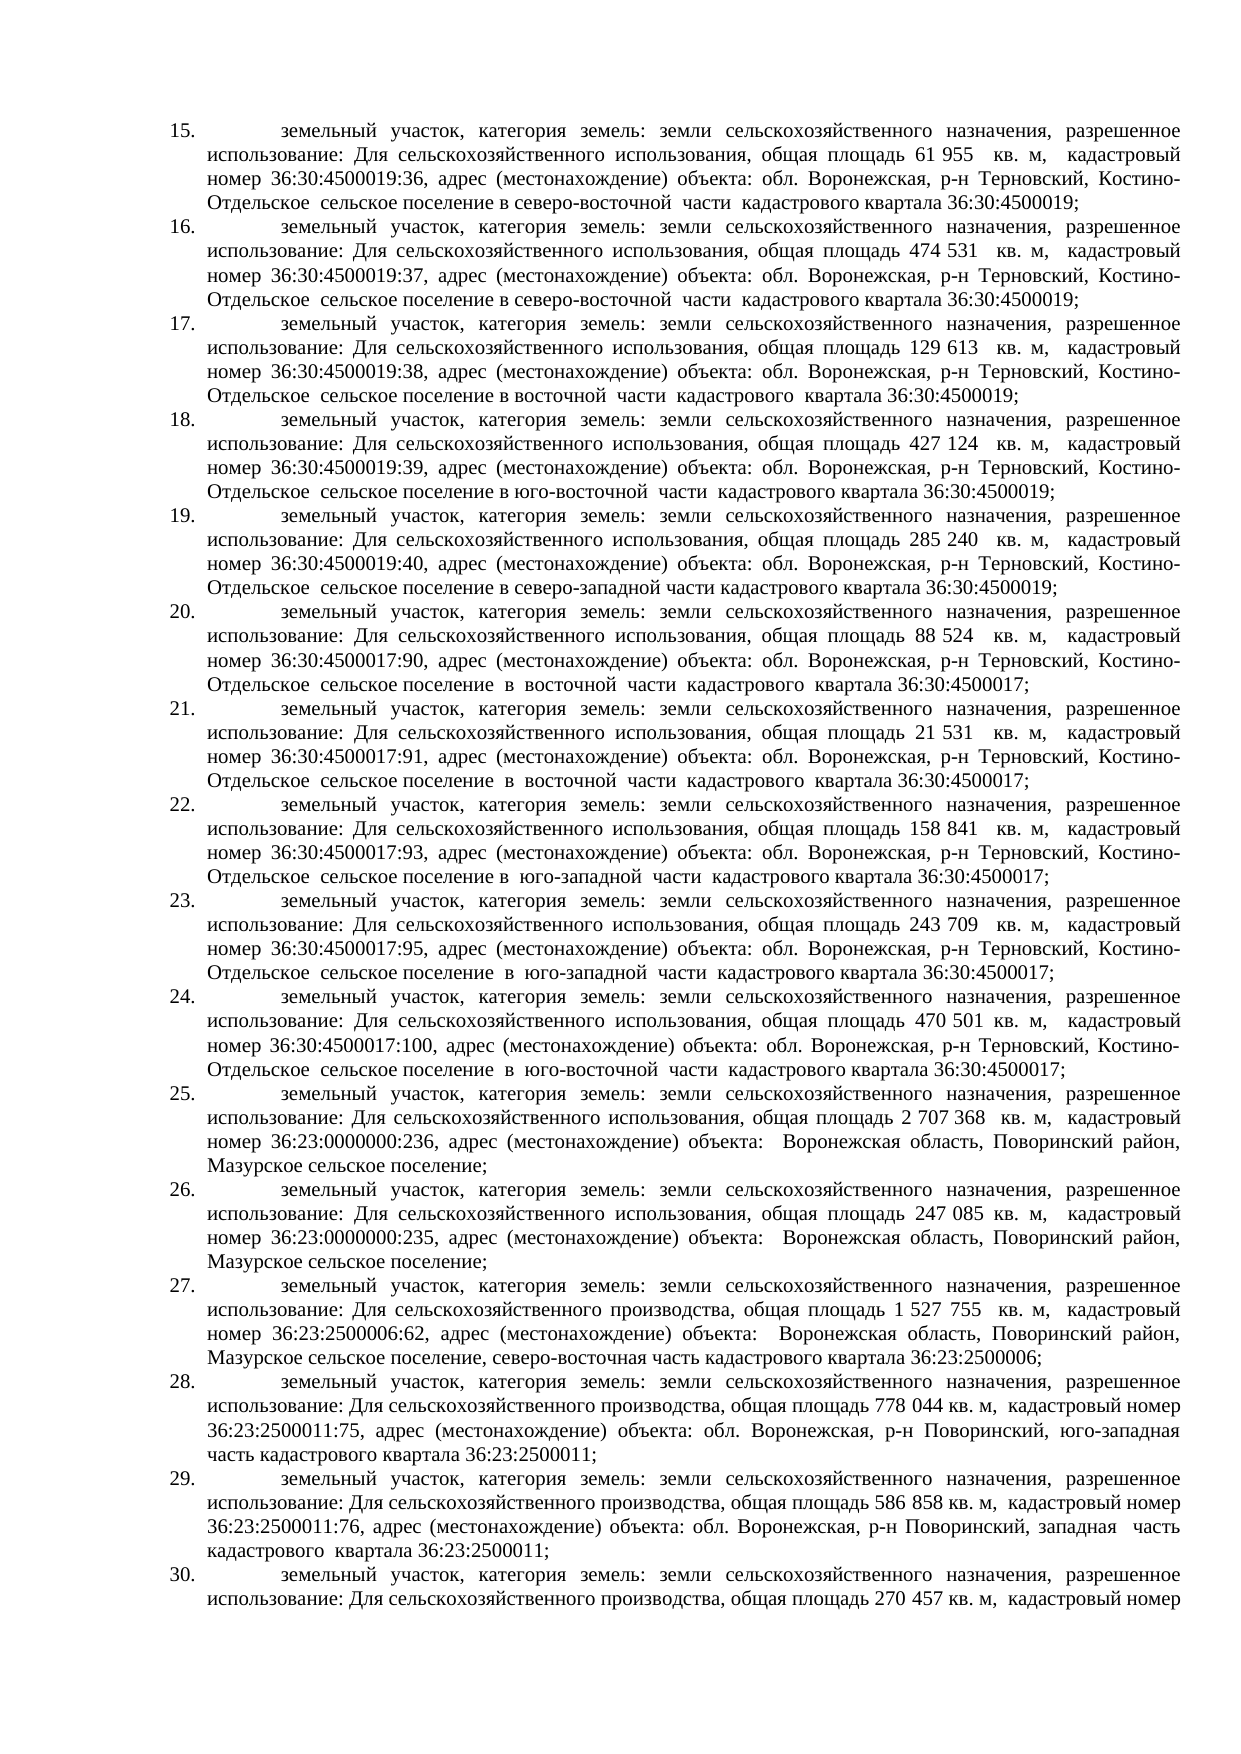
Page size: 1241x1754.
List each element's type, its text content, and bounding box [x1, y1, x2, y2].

list земельный участок, категория земель: земли сельскохозяйственного назначения, разрешенное использование: Для сельскохозяйственного использования, общая площадь 158 841 кв. м, кадастровый номер 36:30:4500017:93, адрес (местонахождение) объекта: обл. Воронежская, р-н Терновский, Костино-Отдельское сельское поселение в юго-западной части кадастрового квартала 36:30:4500017; [169, 792, 1181, 888]
list земельный участок, категория земель: земли сельскохозяйственного назначения, разрешенное использование: Для сельскохозяйственного использования, общая площадь 88 524 кв. м, кадастровый номер 36:30:4500017:90, адрес (местонахождение) объекта: обл. Воронежская, р-н Терновский, Костино-Отдельское сельское поселение в восточной части кадастрового квартала 36:30:4500017; [169, 599, 1181, 696]
list земельный участок, категория земель: земли сельскохозяйственного назначения, разрешенное использование: Для сельскохозяйственного использования, общая площадь 129 613 кв. м, кадастровый номер 36:30:4500019:38, адрес (местонахождение) объекта: обл. Воронежская, р-н Терновский, Костино-Отдельское сельское поселение в восточной части кадастрового квартала 36:30:4500019; [169, 311, 1181, 407]
list земельный участок, категория земель: земли сельскохозяйственного назначения, разрешенное использование: Для сельскохозяйственного производства, общая площадь 1 527 755 кв. м, кадастровый номер 36:23:2500006:62, адрес (местонахождение) объекта: Воронежская область, Поворинский район, Мазурское сельское поселение, северо-восточная часть кадастрового квартала 36:23:2500006; [169, 1273, 1181, 1369]
list земельный участок, категория земель: земли сельскохозяйственного назначения, разрешенное использование: Для сельскохозяйственного использования, общая площадь 474 531 кв. м, кадастровый номер 36:30:4500019:37, адрес (местонахождение) объекта: обл. Воронежская, р-н Терновский, Костино-Отдельское сельское поселение в северо-восточной части кадастрового квартала 36:30:4500019; [169, 214, 1181, 311]
list земельный участок, категория земель: земли сельскохозяйственного назначения, разрешенное использование: Для сельскохозяйственного использования, общая площадь 61 955 кв. м, кадастровый номер 36:30:4500019:36, адрес (местонахождение) объекта: обл. Воронежская, р-н Терновский, Костино-Отдельское сельское поселение в северо-восточной части кадастрового квартала 36:30:4500019; [169, 118, 1181, 214]
list земельный участок, категория земель: земли сельскохозяйственного назначения, разрешенное использование: Для сельскохозяйственного использования, общая площадь 243 709 кв. м, кадастровый номер 36:30:4500017:95, адрес (местонахождение) объекта: обл. Воронежская, р-н Терновский, Костино-Отдельское сельское поселение в юго-западной части кадастрового квартала 36:30:4500017; [169, 888, 1181, 984]
list земельный участок, категория земель: земли сельскохозяйственного назначения, разрешенное использование: Для сельскохозяйственного использования, общая площадь 427 124 кв. м, кадастровый номер 36:30:4500019:39, адрес (местонахождение) объекта: обл. Воронежская, р-н Терновский, Костино-Отдельское сельское поселение в юго-восточной части кадастрового квартала 36:30:4500019; [169, 407, 1181, 503]
list земельный участок, категория земель: земли сельскохозяйственного назначения, разрешенное использование: Для сельскохозяйственного использования, общая площадь 285 240 кв. м, кадастровый номер 36:30:4500019:40, адрес (местонахождение) объекта: обл. Воронежская, р-н Терновский, Костино-Отдельское сельское поселение в северо-западной части кадастрового квартала 36:30:4500019; [169, 503, 1181, 599]
list земельный участок, категория земель: земли сельскохозяйственного назначения, разрешенное использование: Для сельскохозяйственного производства, общая площадь 586 858 кв. м, кадастровый номер 36:23:2500011:76, адрес (местонахождение) объекта: обл. Воронежская, р-н Поворинский, западная часть кадастрового квартала 36:23:2500011; [169, 1466, 1181, 1562]
list земельный участок, категория земель: земли сельскохозяйственного назначения, разрешенное использование: Для сельскохозяйственного использования, общая площадь 2 707 368 кв. м, кадастровый номер 36:23:0000000:236, адрес (местонахождение) объекта: Воронежская область, Поворинский район, Мазурское сельское поселение; [169, 1081, 1181, 1177]
list земельный участок, категория земель: земли сельскохозяйственного назначения, разрешенное использование: Для сельскохозяйственного использования, общая площадь 470 501 кв. м, кадастровый номер 36:30:4500017:100, адрес (местонахождение) объекта: обл. Воронежская, р-н Терновский, Костино-Отдельское сельское поселение в юго-восточной части кадастрового квартала 36:30:4500017; [169, 984, 1181, 1081]
list земельный участок, категория земель: земли сельскохозяйственного назначения, разрешенное использование: Для сельскохозяйственного производства, общая площадь 778 044 кв. м, кадастровый номер 36:23:2500011:75, адрес (местонахождение) объекта: обл. Воронежская, р-н Поворинский, юго-западная часть кадастрового квартала 36:23:2500011; [169, 1369, 1181, 1466]
list земельный участок, категория земель: земли сельскохозяйственного назначения, разрешенное использование: Для сельскохозяйственного использования, общая площадь 247 085 кв. м, кадастровый номер 36:23:0000000:235, адрес (местонахождение) объекта: Воронежская область, Поворинский район, Мазурское сельское поселение; [169, 1177, 1181, 1273]
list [169, 1562, 1181, 1610]
list земельный участок, категория земель: земли сельскохозяйственного назначения, разрешенное использование: Для сельскохозяйственного использования, общая площадь 21 531 кв. м, кадастровый номер 36:30:4500017:91, адрес (местонахождение) объекта: обл. Воронежская, р-н Терновский, Костино-Отдельское сельское поселение в восточной части кадастрового квартала 36:30:4500017; [169, 696, 1181, 792]
